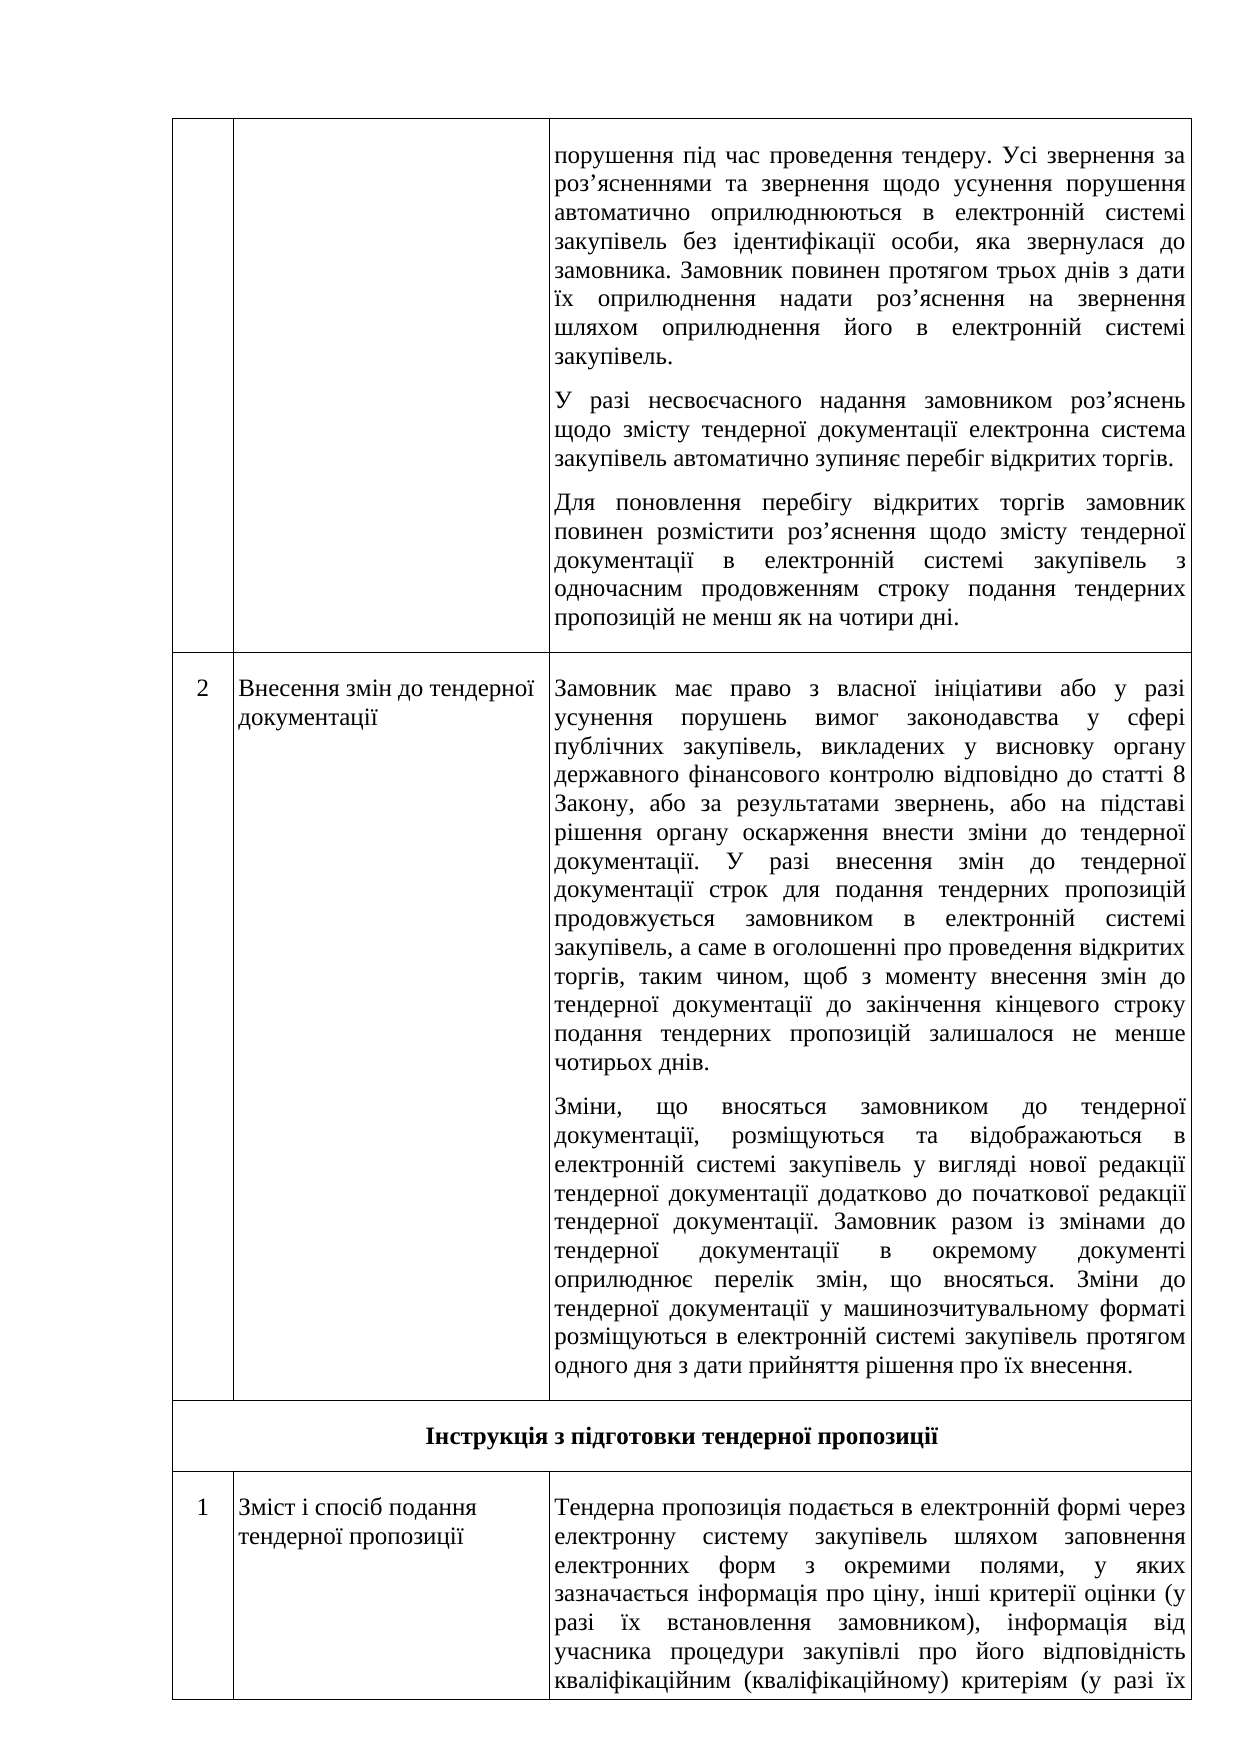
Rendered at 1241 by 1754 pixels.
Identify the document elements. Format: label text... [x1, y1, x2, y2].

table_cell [234, 1472, 549, 1698]
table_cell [234, 119, 549, 652]
table_cell 2 [173, 653, 233, 1399]
table_cell Замовник має право з власної ініціативи або у разі усунення порушень вимог законодавства у сфері публічних закупівель, викладених у висновку органу державного фінансового контролю відповідно до статті 8 Закону, або за результатами звернень, або на підставі рішення органу оскарження внести зміни до тендерної документації. У разі внесення змін до тендерної документації строк для подання тендерних пропозицій продовжується замовником в електронній системі закупівель, а саме в оголошенні про проведення відкритих торгів, таким чином, щоб з моменту внесення змін до тендерної документації до закінчення кінцевого строку подання тендерних пропозицій залишалося не менше чотирьох днів. Зміни, що вносяться замовником до тендерної документації, розміщуються та відображаються в електронній системі закупівель у вигляді нової редакції тендерної документації додатково до початкової редакції тендерної документації. Замовник разом із змінами до тендерної документації в окремому документі оприлюднює перелік змін, що вносяться. Зміни до тендерної документації у машинозчитувальному форматі розміщуються в електронній системі закупівель протягом одного дня з дати прийняття рішення про їх внесення. [550, 653, 1191, 1399]
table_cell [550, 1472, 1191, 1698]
table_cell 1 [173, 119, 233, 652]
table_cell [550, 119, 1191, 652]
table_cell Внесення змін до тендерної документації [234, 653, 549, 1399]
table_cell Інструкція з підготовки тендерної пропозиції [173, 1401, 1191, 1471]
table_cell 1 [173, 1472, 233, 1698]
